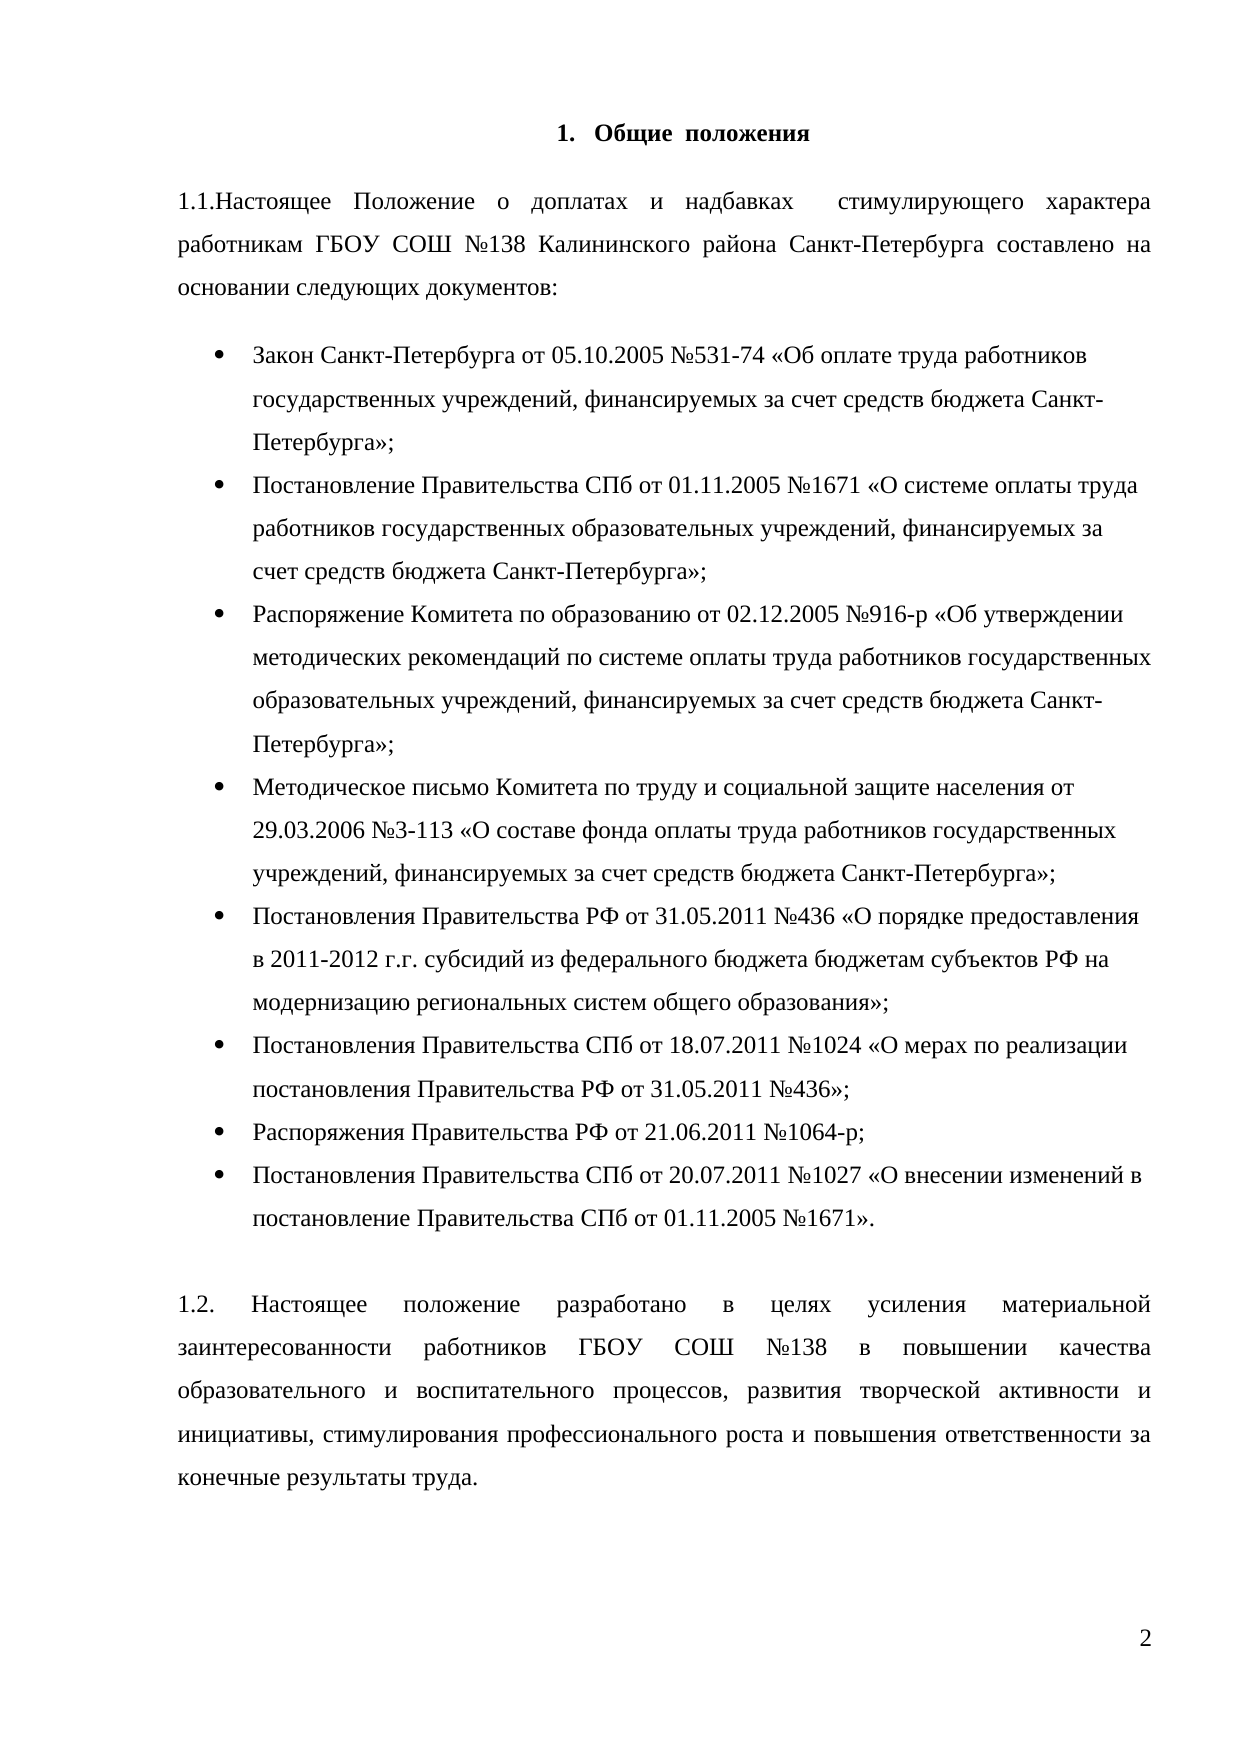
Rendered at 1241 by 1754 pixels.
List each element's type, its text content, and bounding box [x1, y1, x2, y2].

text 1.1.Настоящее Положение о доплатах и надбавках стимулирующего характера работникам ГБОУ СОШ №138 Калининского района Санкт-Петербурга составлено на основании следующих документов: [177, 186, 1152, 301]
list Постановление Правительства СПб от 01.11.2005 №1671 «О системе оплаты труда работников государственных образовательных учреждений, финансируемых за счет средств бюджета Санкт-Петербурга»; [215, 470, 1152, 585]
list Общие положения [215, 118, 1152, 147]
list Распоряжение Комитета по образованию от 02.12.2005 №916-р «Об утверждении методических рекомендаций по системе оплаты труда работников государственных образовательных учреждений, финансируемых за счет средств бюджета Санкт-Петербурга»; [215, 599, 1152, 757]
list Распоряжения Правительства РФ от 21.06.2011 №1064-р; [215, 1117, 1152, 1146]
text 1.2. Настоящее положение разработано в целях усиления материальной заинтересованности работников ГБОУ СОШ №138 в повышении качества образовательного и воспитательного процессов, развития творческой активности и инициативы, стимулирования профессионального роста и повышения ответственности за конечные результаты труда. [177, 1289, 1152, 1491]
list Методическое письмо Комитета по труду и социальной защите населения от 29.03.2006 №3-113 «О составе фонда оплаты труда работников государственных учреждений, финансируемых за счет средств бюджета Санкт-Петербурга»; [215, 772, 1152, 887]
list Закон Санкт-Петербурга от 05.10.2005 №531-74 «Об оплате труда работников государственных учреждений, финансируемых за счет средств бюджета Санкт-Петербурга»; [215, 341, 1152, 456]
list Постановления Правительства СПб от 18.07.2011 №1024 «О мерах по реализации постановления Правительства РФ от 31.05.2011 №436»; [215, 1031, 1152, 1102]
list Постановления Правительства СПб от 20.07.2011 №1027 «О внесении изменений в постановление Правительства СПб от 01.11.2005 №1671». [215, 1160, 1152, 1232]
list Постановления Правительства РФ от 31.05.2011 №436 «О порядке предоставления в 2011-2012 г.г. субсидий из федерального бюджета бюджетам субъектов РФ на модернизацию региональных систем общего образования»; [215, 901, 1152, 1016]
